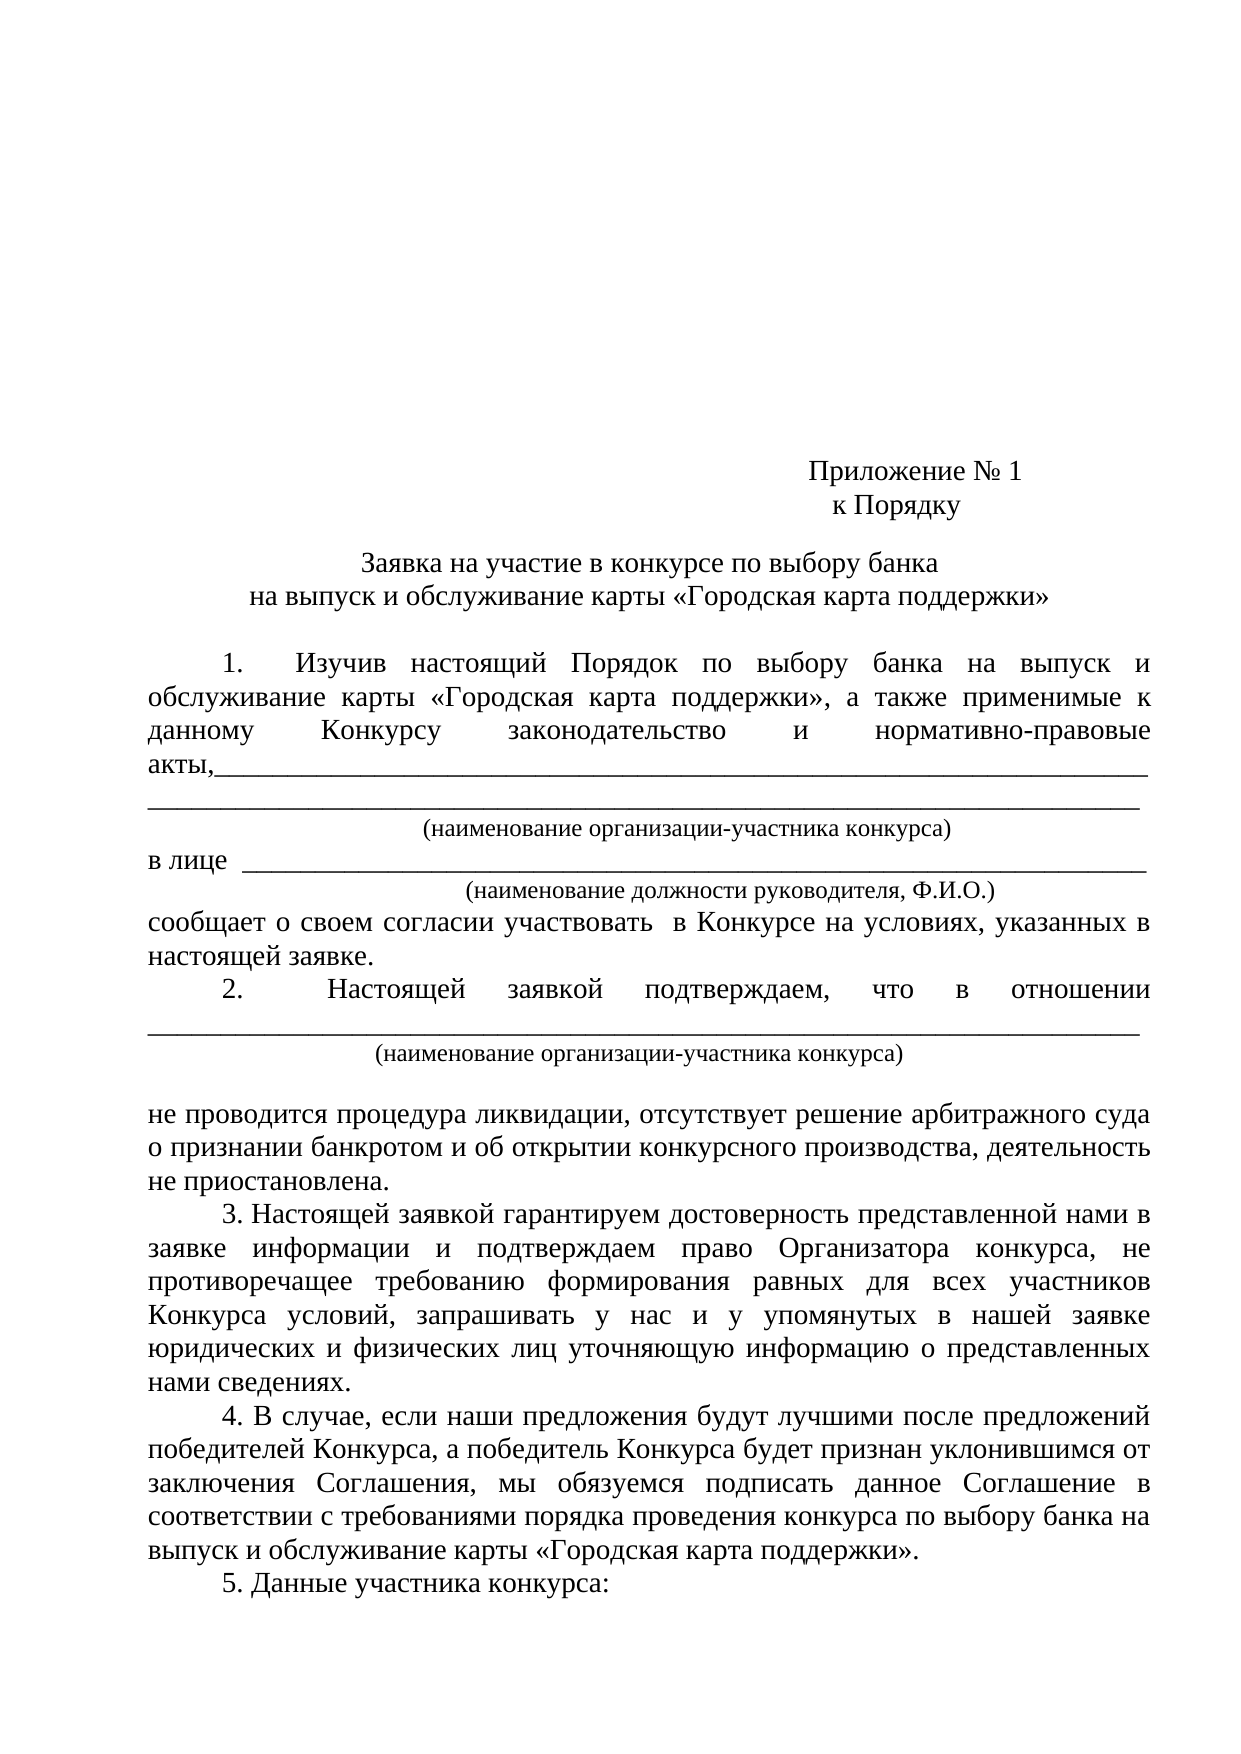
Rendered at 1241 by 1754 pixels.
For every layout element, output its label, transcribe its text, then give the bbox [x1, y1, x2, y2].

text к Порядку [148, 487, 1152, 521]
text Приложение № 1 [679, 453, 1152, 487]
text в лице ______________________________________________________________ [148, 842, 1152, 875]
list Изучив настоящий Порядок по выбору банка на выпуск и обслуживание карты «Городская карта поддержки», а также применимые к данному Конкурсу законодательство и нормативно-правовые акты,____________________________________________________________________________________________________________________________________ [148, 645, 1152, 813]
text 5. Данные участника конкурса: [148, 1565, 1152, 1599]
text (наименование организации-участника конкурса) [148, 1038, 1152, 1067]
text на выпуск и обслуживание карты «Городская карта поддержки» [148, 578, 1152, 612]
text Заявка на участие в конкурсе по выбору банка [148, 545, 1152, 578]
text 3. Настоящей заявкой гарантируем достоверность представленной нами в заявке информации и подтверждаем право Организатора конкурса, не противоречащее требованию формирования равных для всех участников Конкурса условий, запрашивать у нас и у упомянутых в нашей заявке юридических и физических лиц уточняющую информацию о представленных нами сведениях. [148, 1196, 1152, 1398]
text не проводится процедура ликвидации, отсутствует решение арбитражного суда о признании банкротом и об открытии конкурсного производства, деятельность не приостановлена. [148, 1096, 1152, 1196]
text 2. Настоящей заявкой подтверждаем, что в отношении ____________________________________________________________________ [148, 971, 1152, 1038]
text (наименование организации-участника конкурса) [148, 813, 1152, 842]
text (наименование должности руководителя, Ф.И.О.) [148, 875, 1152, 904]
text 4. В случае, если наши предложения будут лучшими после предложений победителей Конкурса, а победитель Конкурса будет признан уклонившимся от заключения Соглашения, мы обязуемся подписать данное Соглашение в соответствии с требованиями порядка проведения конкурса по выбору банка на выпуск и обслуживание карты «Городская карта поддержки». [148, 1398, 1152, 1565]
text сообщает о своем согласии участвовать в Конкурсе на условиях, указанных в настоящей заявке. [148, 904, 1152, 971]
